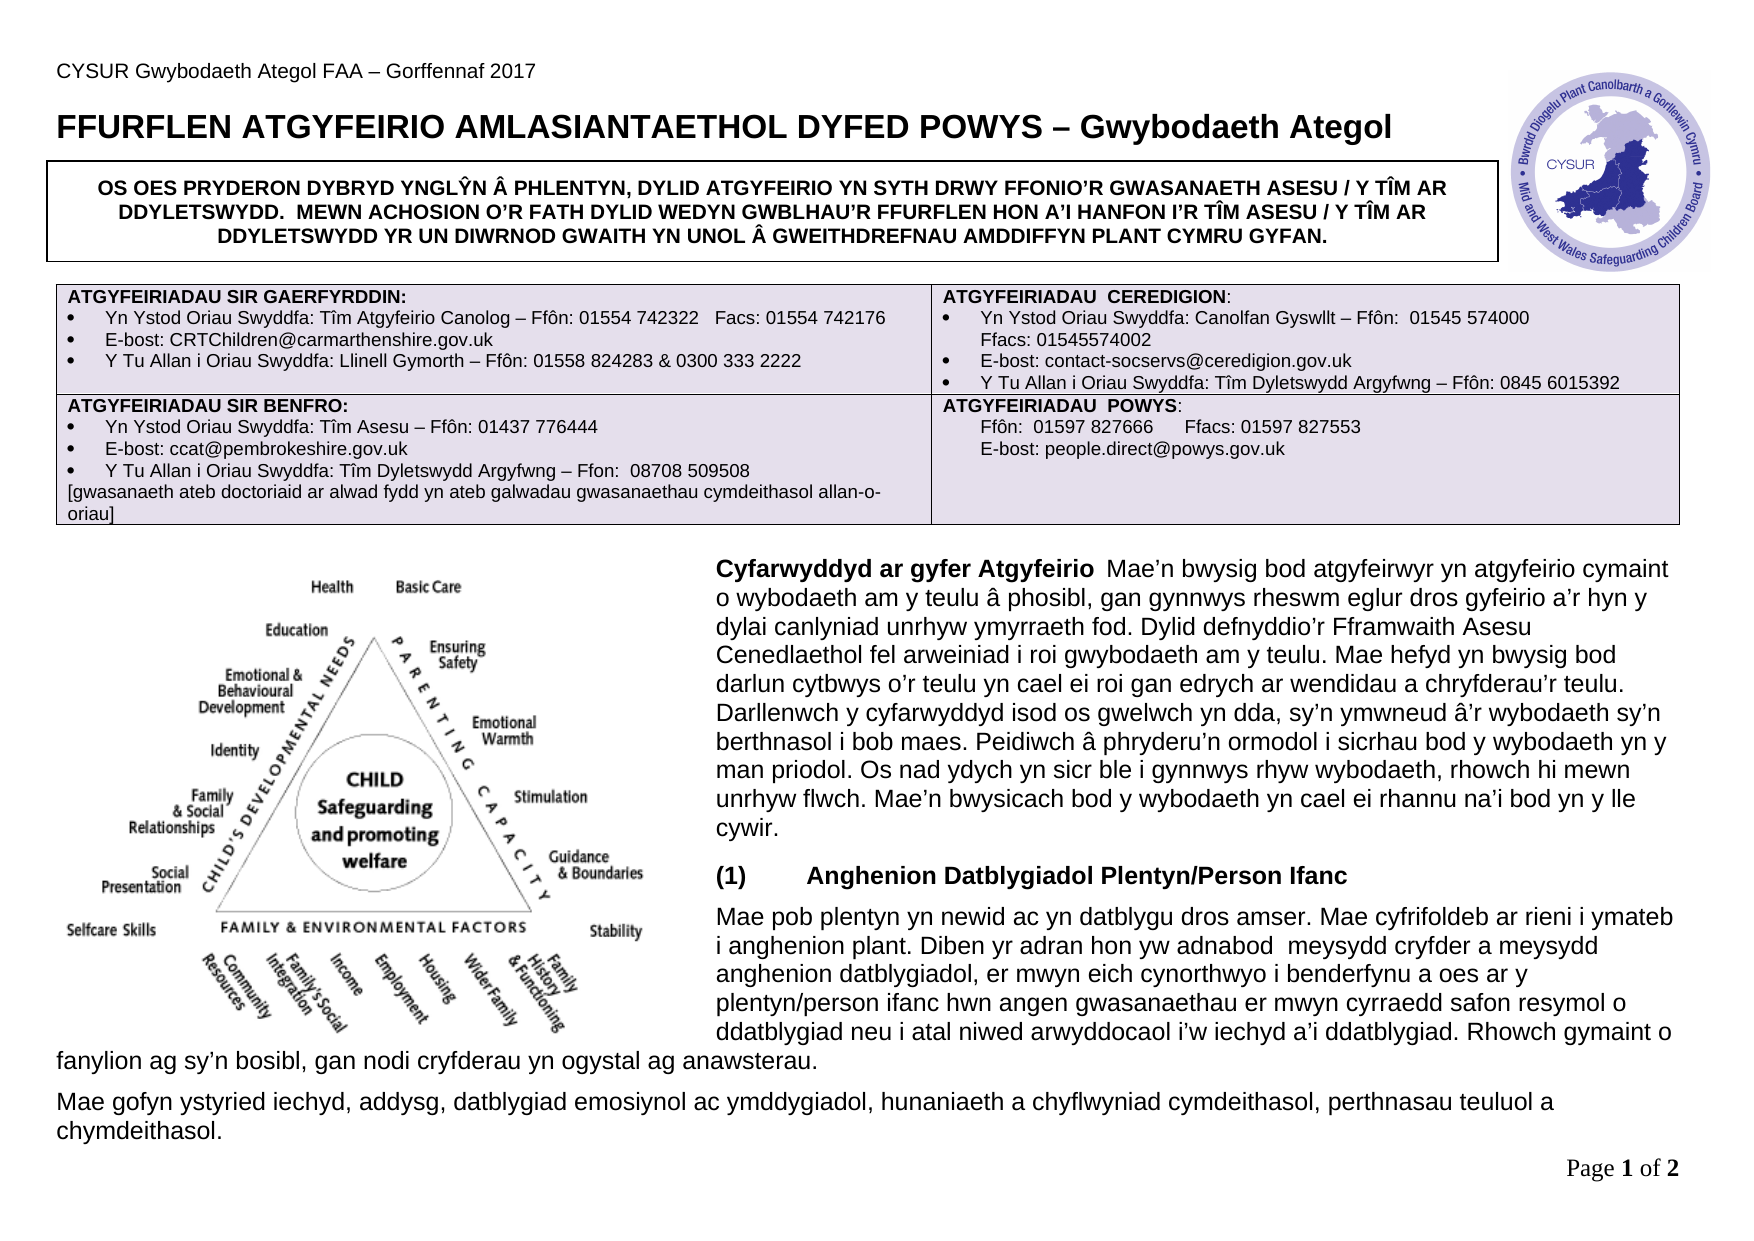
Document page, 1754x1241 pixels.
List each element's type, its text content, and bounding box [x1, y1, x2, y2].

picture [46, 566, 697, 1045]
text Mae gofyn ystyried iechyd, addysg, datblygiad emosiynol ac ymddygiadol, hunaniaeth a chyflwyniad cymdeithasol, perthnasau teuluol a chymdeithasol. [56, 1087, 1679, 1144]
table_cell ATGYFEIRIADAU POWYS: Ffôn: 01597 827666 Ffacs: 01597 827553 E-bost: people.direct@powys.gov.uk [932, 395, 1679, 524]
table_header ATGYFEIRIADAU Ceredigion: Yn Ystod Oriau Swyddfa: Canolfan Gyswllt – Ffôn: 01545 574000 Ffacs: 01545574002 E-bost: contact-socservs@ceredigion.gov.uk Y Tu Allan i Oriau Swyddfa: Tîm Dyletswydd Argyfwng – Ffôn: 0845 6015392 [932, 285, 1679, 393]
table_header ATGYFEIRIADAU SIR GAERFYRDDIN: Yn Ystod Oriau Swyddfa: Tîm Atgyfeirio Canolog – Ffôn: 01554 742322 Facs: 01554 742176 E-bost: CRTChildren@carmarthenshire.gov.uk Y Tu Allan i Oriau Swyddfa: Llinell Gymorth – Ffôn: 01558 824283 & 0300 333 2222 [57, 285, 931, 393]
text Mae pob plentyn yn newid ac yn datblygu dros amser. Mae cyfrifoldeb ar rieni i ymateb i anghenion plant. Diben yr adran hon yw adnabod meysydd cryfder a meysydd anghenion datblygiadol, er mwyn eich cynorthwyo i benderfynu a oes ar y plentyn/person ifanc hwn angen gwasanaethau er mwyn cyrraedd safon resymol o ddatblygiad neu i atal niwed arwyddocaol i’w iechyd a’i ddatblygiad. Rhowch gymaint o fanylion ag sy’n bosibl, gan nodi cryfderau yn ogystal ag anawsterau. [56, 902, 1679, 1074]
text Darllenwch y cyfarwyddyd isod os gwelwch yn dda, sy’n ymwneud â’r wybodaeth sy’n berthnasol i bob maes. Peidiwch â phryderu’n ormodol i sicrhau bod y wybodaeth yn y man priodol. Os nad ydych yn sicr ble i gynnwys rhyw wybodaeth, rhowch hi mewn unrhyw flwch. Mae’n bwysicach bod y wybodaeth yn cael ei rhannu na’i bod yn y lle cywir. [697, 698, 1679, 842]
text Cyfarwyddyd ar gyfer Atgyfeirio Mae’n bwysig bod atgyfeirwyr yn atgyfeirio cymaint o wybodaeth am y teulu â phosibl, gan gynnwys rheswm eglur dros gyfeirio a’r hyn y dylai canlyniad unrhyw ymyrraeth fod. Dylid defnyddio’r Fframwaith Asesu Cenedlaethol fel arweiniad i roi gwybodaeth am y teulu. Mae hefyd yn bwysig bod darlun cytbwys o’r teulu yn cael ei roi gan edrych ar wendidau a chryfderau’r teulu. [56, 554, 1679, 698]
text FFURFLEN ATGYFEIRIO AMLASIANTAETHOL DYFED POWYS – Gwybodaeth Ategol [56, 107, 1507, 145]
picture [1507, 70, 1711, 272]
text (1) Anghenion Datblygiadol Plentyn/Person Ifanc [697, 861, 1679, 889]
table_cell ATGYFEIRIADAU SIR BENFRO: Yn Ystod Oriau Swyddfa: Tîm Asesu – Ffôn: 01437 776444 E-bost: ccat@pembrokeshire.gov.uk Y Tu Allan i Oriau Swyddfa: Tîm Dyletswydd Argyfwng – Ffon: 08708 509508 [gwasanaeth ateb doctoriaid ar alwad fydd yn ateb galwadau gwasanaethau cymdeithasol allan-o-oriau] [57, 395, 931, 524]
